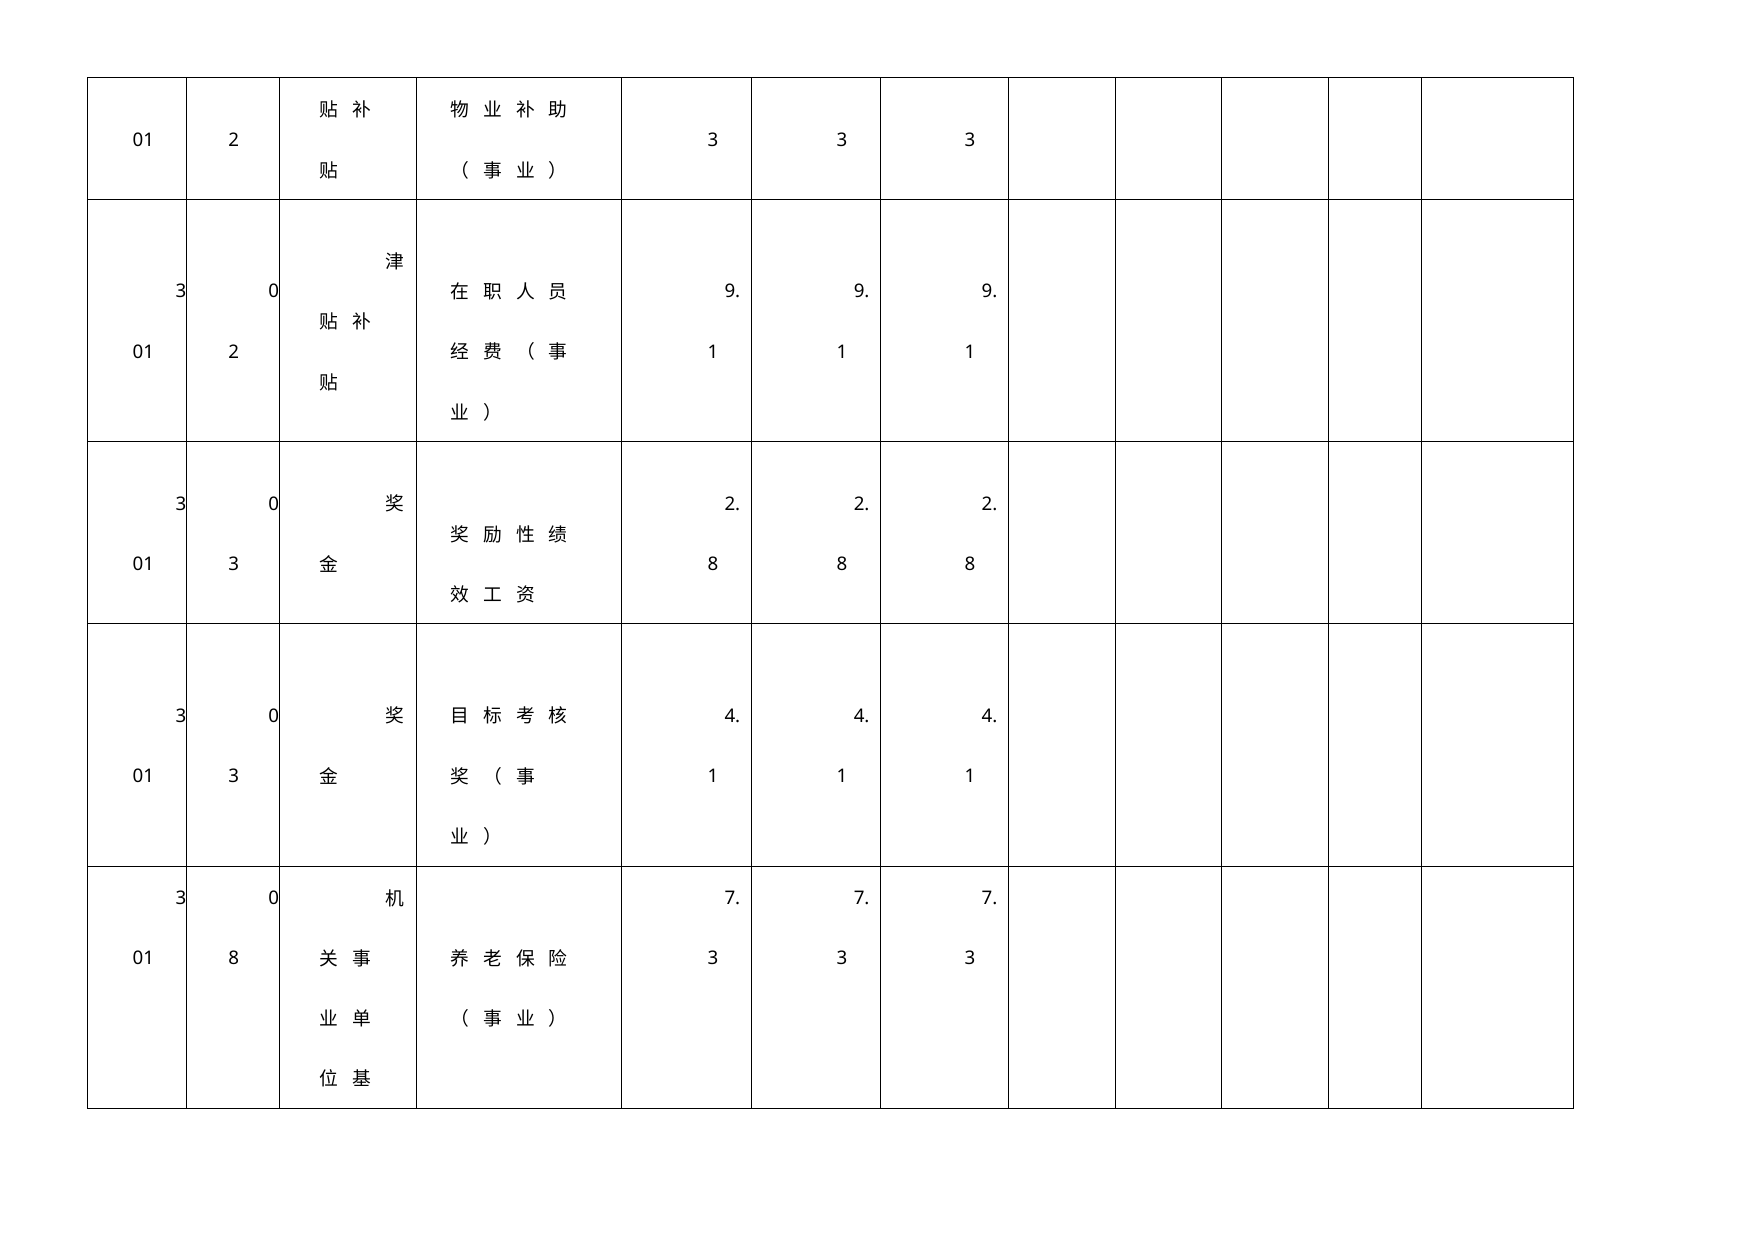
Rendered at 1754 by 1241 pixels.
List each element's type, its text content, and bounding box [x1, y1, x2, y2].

table_cell 301 [88, 442, 186, 623]
table_cell 7.3 [752, 867, 880, 1108]
table_cell 4.1 [881, 624, 1008, 866]
table_cell [1222, 867, 1328, 1108]
table_cell 9.1 [752, 200, 880, 441]
table_cell 301 [88, 624, 186, 866]
table_cell 目标考核奖（事业） [417, 624, 621, 866]
table_cell [1329, 624, 1421, 866]
table_cell 7.3 [881, 867, 1008, 1108]
table_cell 03 [187, 442, 279, 623]
table_cell 4.1 [752, 624, 880, 866]
table_cell 物业补助（事业） [417, 78, 621, 199]
table_cell [1009, 867, 1115, 1108]
table_cell [1422, 200, 1573, 441]
table_cell 2.3 [752, 78, 880, 199]
table_cell 08 [187, 867, 279, 1108]
table_cell 津贴补贴 [280, 200, 416, 441]
table_cell [1422, 624, 1573, 866]
table_cell 02 [187, 200, 279, 441]
table_cell [1116, 442, 1221, 623]
table_cell 津贴补贴 [280, 78, 416, 199]
table_cell [1116, 867, 1221, 1108]
table_cell [1422, 78, 1573, 199]
table_cell 02 [187, 78, 279, 199]
table_cell [1116, 624, 1221, 866]
table_cell 03 [187, 624, 279, 866]
table_cell 301 [88, 200, 186, 441]
table_cell 4.1 [622, 624, 751, 866]
table_cell 7.3 [622, 867, 751, 1108]
table_cell [1116, 78, 1221, 199]
table_cell 301 [88, 867, 186, 1108]
table_cell [1422, 442, 1573, 623]
table_cell [1222, 78, 1328, 199]
table_cell 2.8 [752, 442, 880, 623]
table_cell [1222, 200, 1328, 441]
table_cell [1009, 624, 1115, 866]
table_cell [1009, 200, 1115, 441]
table_cell [1422, 867, 1573, 1108]
table_cell [1009, 442, 1115, 623]
table_cell [1329, 78, 1421, 199]
table_cell 奖励性绩效工资 [417, 442, 621, 623]
table_cell [1116, 200, 1221, 441]
table_cell 2.8 [622, 442, 751, 623]
table_cell [1222, 442, 1328, 623]
table_cell 在职人员经费（事业） [417, 200, 621, 441]
table_cell [1329, 442, 1421, 623]
table_cell [1009, 78, 1115, 199]
table_cell [1222, 624, 1328, 866]
table_cell 9.1 [881, 200, 1008, 441]
table_cell 2.3 [881, 78, 1008, 199]
table_cell 2.3 [622, 78, 751, 199]
table_cell 9.1 [622, 200, 751, 441]
table_cell [1329, 867, 1421, 1108]
table_cell 301 [88, 78, 186, 199]
table_cell 奖金 [280, 624, 416, 866]
table_cell 机关事业单位基本养老保险缴费 [280, 867, 416, 1108]
table_cell 奖金 [280, 442, 416, 623]
table_cell 养老保险（事业） [417, 867, 621, 1108]
table_cell 2.8 [881, 442, 1008, 623]
table_cell [1329, 200, 1421, 441]
